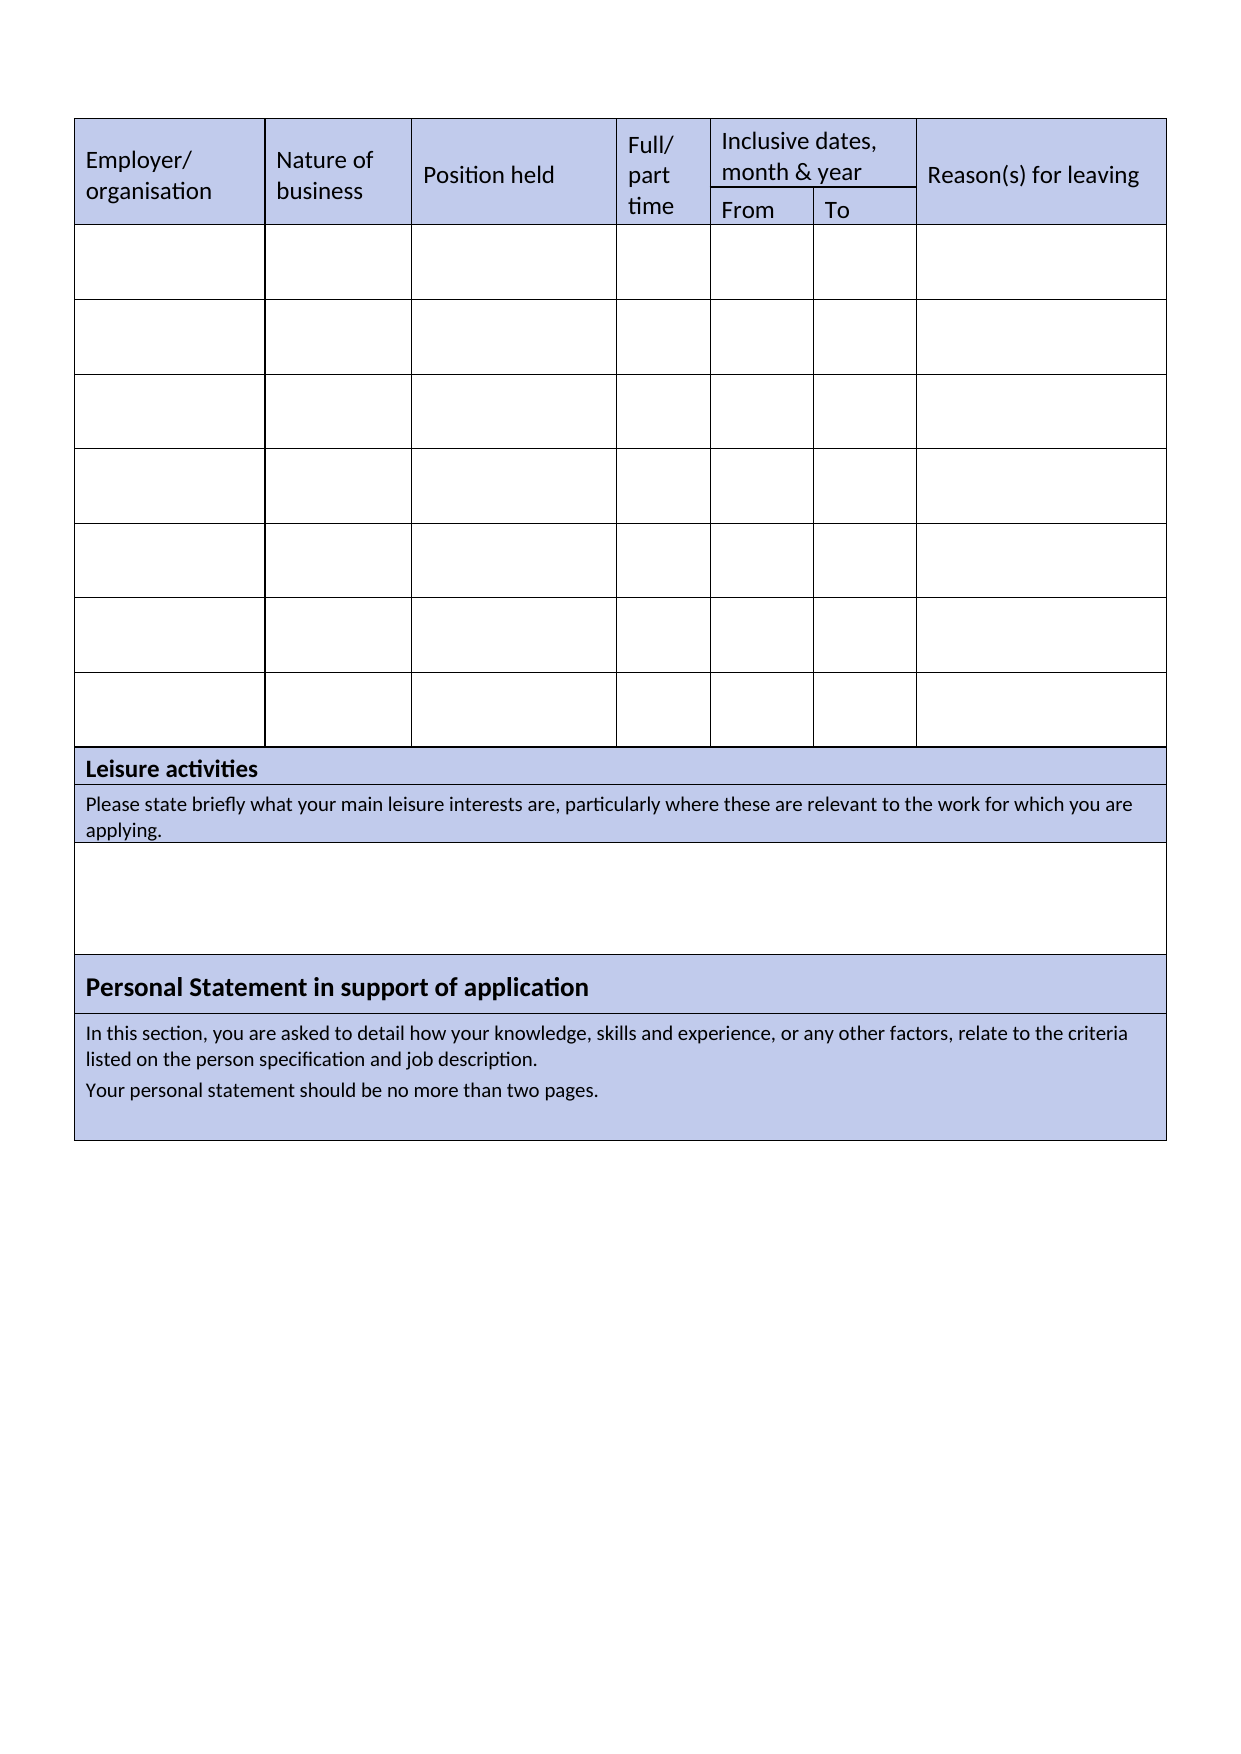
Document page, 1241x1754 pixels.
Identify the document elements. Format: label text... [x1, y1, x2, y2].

table_cell [711, 598, 813, 672]
table_cell [711, 673, 813, 746]
table_cell [711, 524, 813, 597]
table_cell Nature of business [266, 119, 411, 224]
table_cell [917, 598, 1166, 672]
table_cell To [814, 188, 916, 224]
table_cell Employer/ organisation [75, 119, 264, 224]
table_cell [75, 225, 264, 299]
table_cell [711, 375, 813, 448]
table_cell [814, 524, 916, 597]
table_cell [75, 375, 264, 448]
table_cell [814, 375, 916, 448]
table_cell [266, 375, 411, 448]
table_cell [814, 598, 916, 672]
table_cell [617, 449, 710, 523]
table_cell [917, 225, 1166, 299]
table_cell [617, 225, 710, 299]
table_cell [617, 598, 710, 672]
table_cell [266, 225, 411, 299]
table_cell [75, 300, 264, 373]
table_cell [412, 598, 616, 672]
table_cell [412, 449, 616, 523]
table_cell [917, 449, 1166, 523]
table_cell From [711, 188, 813, 224]
table_cell [917, 300, 1166, 373]
table_cell [412, 300, 616, 373]
table_cell Position held [412, 119, 616, 224]
table_cell [917, 673, 1166, 746]
table_cell [266, 524, 411, 597]
table_cell [711, 225, 813, 299]
table_cell Full/ part time [617, 119, 710, 224]
table_cell [917, 375, 1166, 448]
table_cell [617, 375, 710, 448]
table_cell Leisure activities [75, 748, 1166, 784]
table_cell [814, 673, 916, 746]
table_cell [266, 300, 411, 373]
table_cell [412, 375, 616, 448]
table_cell [75, 598, 264, 672]
table_cell [75, 449, 264, 523]
table_cell [75, 673, 264, 746]
table_cell In this section, you are asked to detail how your knowledge, skills and experience, or any other factors, relate to the criteria listed on the person specification and job description. Your personal statement should be no more than two pages. [75, 1014, 1166, 1140]
table_cell Personal Statement in support of application [75, 955, 1166, 1013]
table_cell [617, 524, 710, 597]
table_cell [814, 225, 916, 299]
table_cell [412, 524, 616, 597]
table_cell [412, 673, 616, 746]
table_cell Inclusive dates, month & year [711, 119, 916, 186]
table_cell [814, 449, 916, 523]
table_cell [75, 843, 1166, 954]
table_cell [917, 524, 1166, 597]
table_cell [412, 225, 616, 299]
table_cell Please state briefly what your main leisure interests are, particularly where these are relevant to the work for which you are applying. [75, 785, 1166, 842]
table_cell [266, 449, 411, 523]
table_cell [814, 300, 916, 373]
table_cell [617, 300, 710, 373]
table_cell [266, 673, 411, 746]
table_cell [75, 524, 264, 597]
table_cell [266, 598, 411, 672]
table_cell [617, 673, 710, 746]
table_cell Reason(s) for leaving [917, 119, 1166, 224]
table_cell [711, 449, 813, 523]
table_cell [711, 300, 813, 373]
